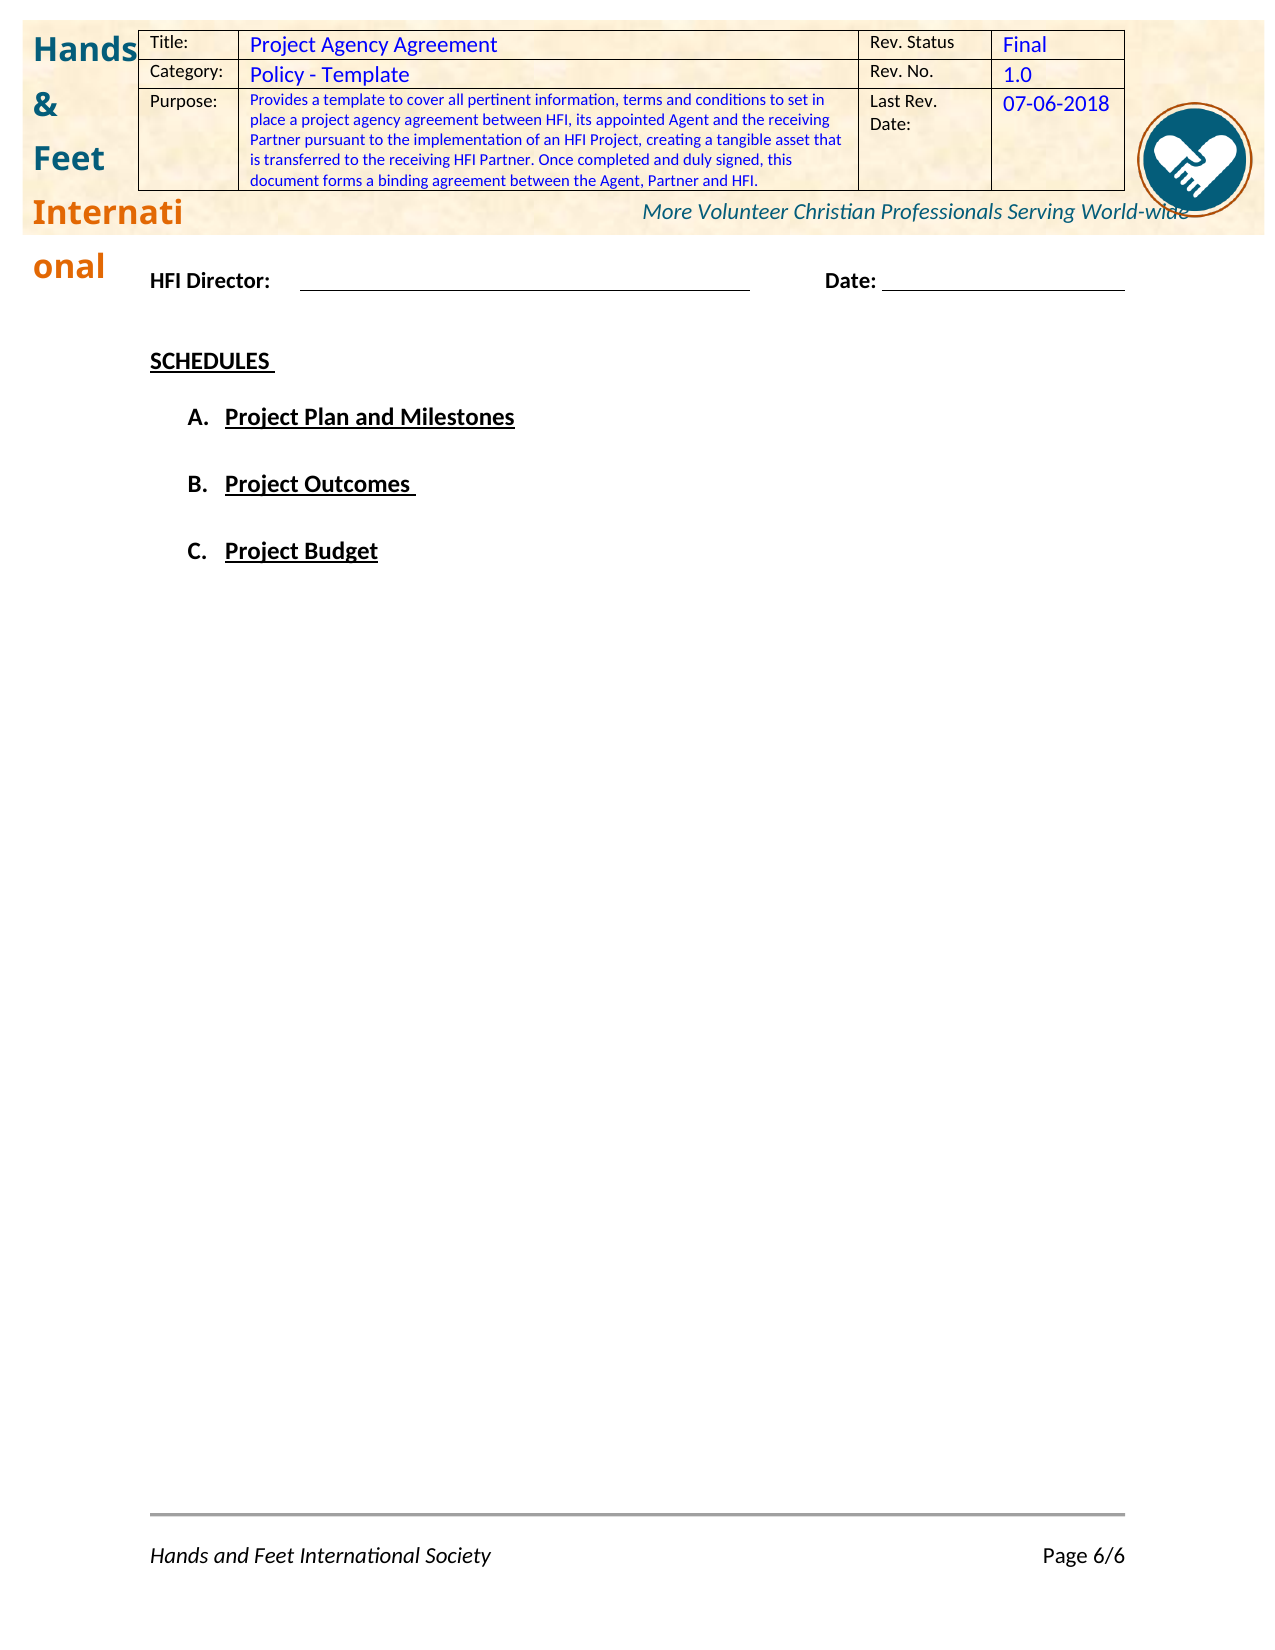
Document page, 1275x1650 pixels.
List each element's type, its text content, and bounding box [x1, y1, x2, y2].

picture [22, 20, 1275, 290]
list Project Budget [187, 535, 1125, 566]
list Project Plan and Milestones [187, 401, 1125, 464]
text HFI Director: Date: [150, 266, 1125, 294]
list Project Outcomes [187, 468, 1125, 531]
text SCHEDULES [150, 311, 1125, 376]
